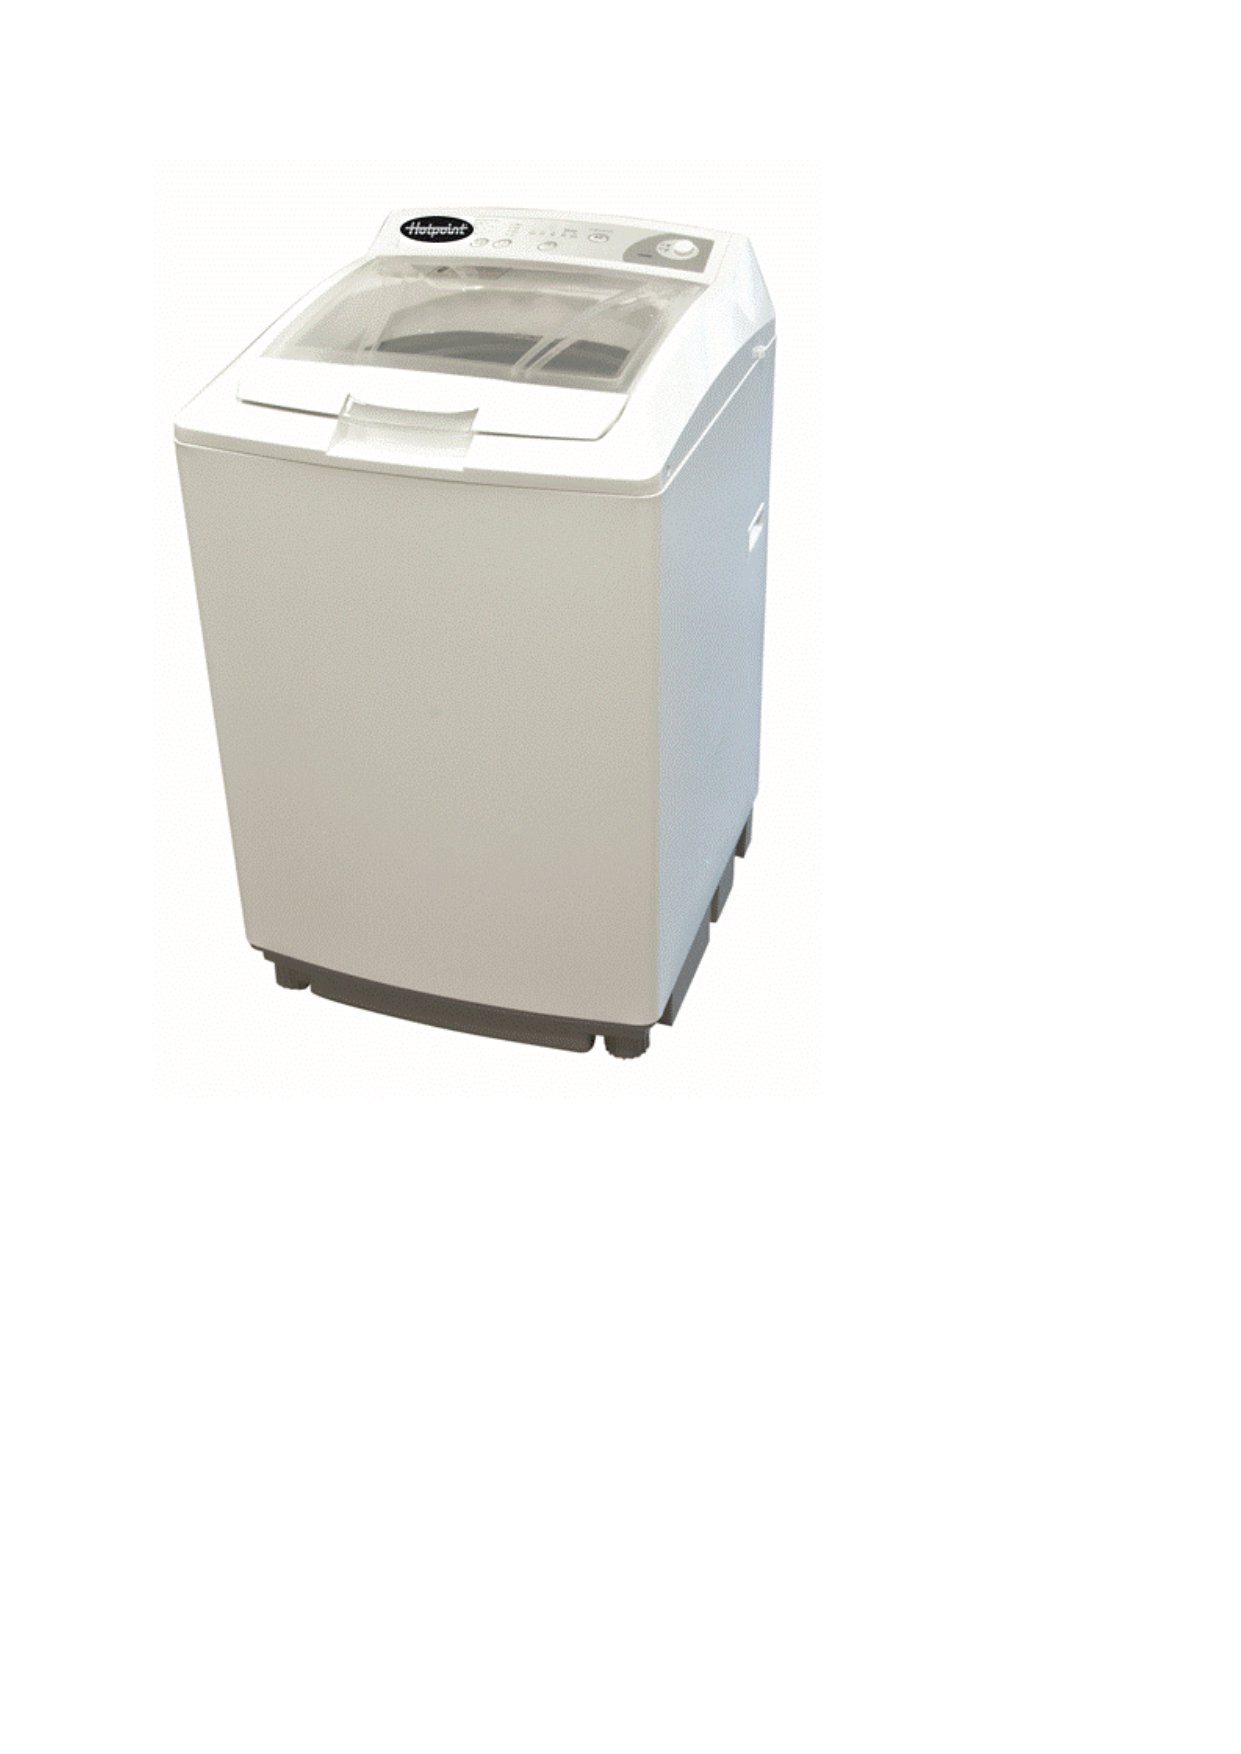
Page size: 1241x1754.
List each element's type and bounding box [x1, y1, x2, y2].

picture [150, 150, 826, 1098]
